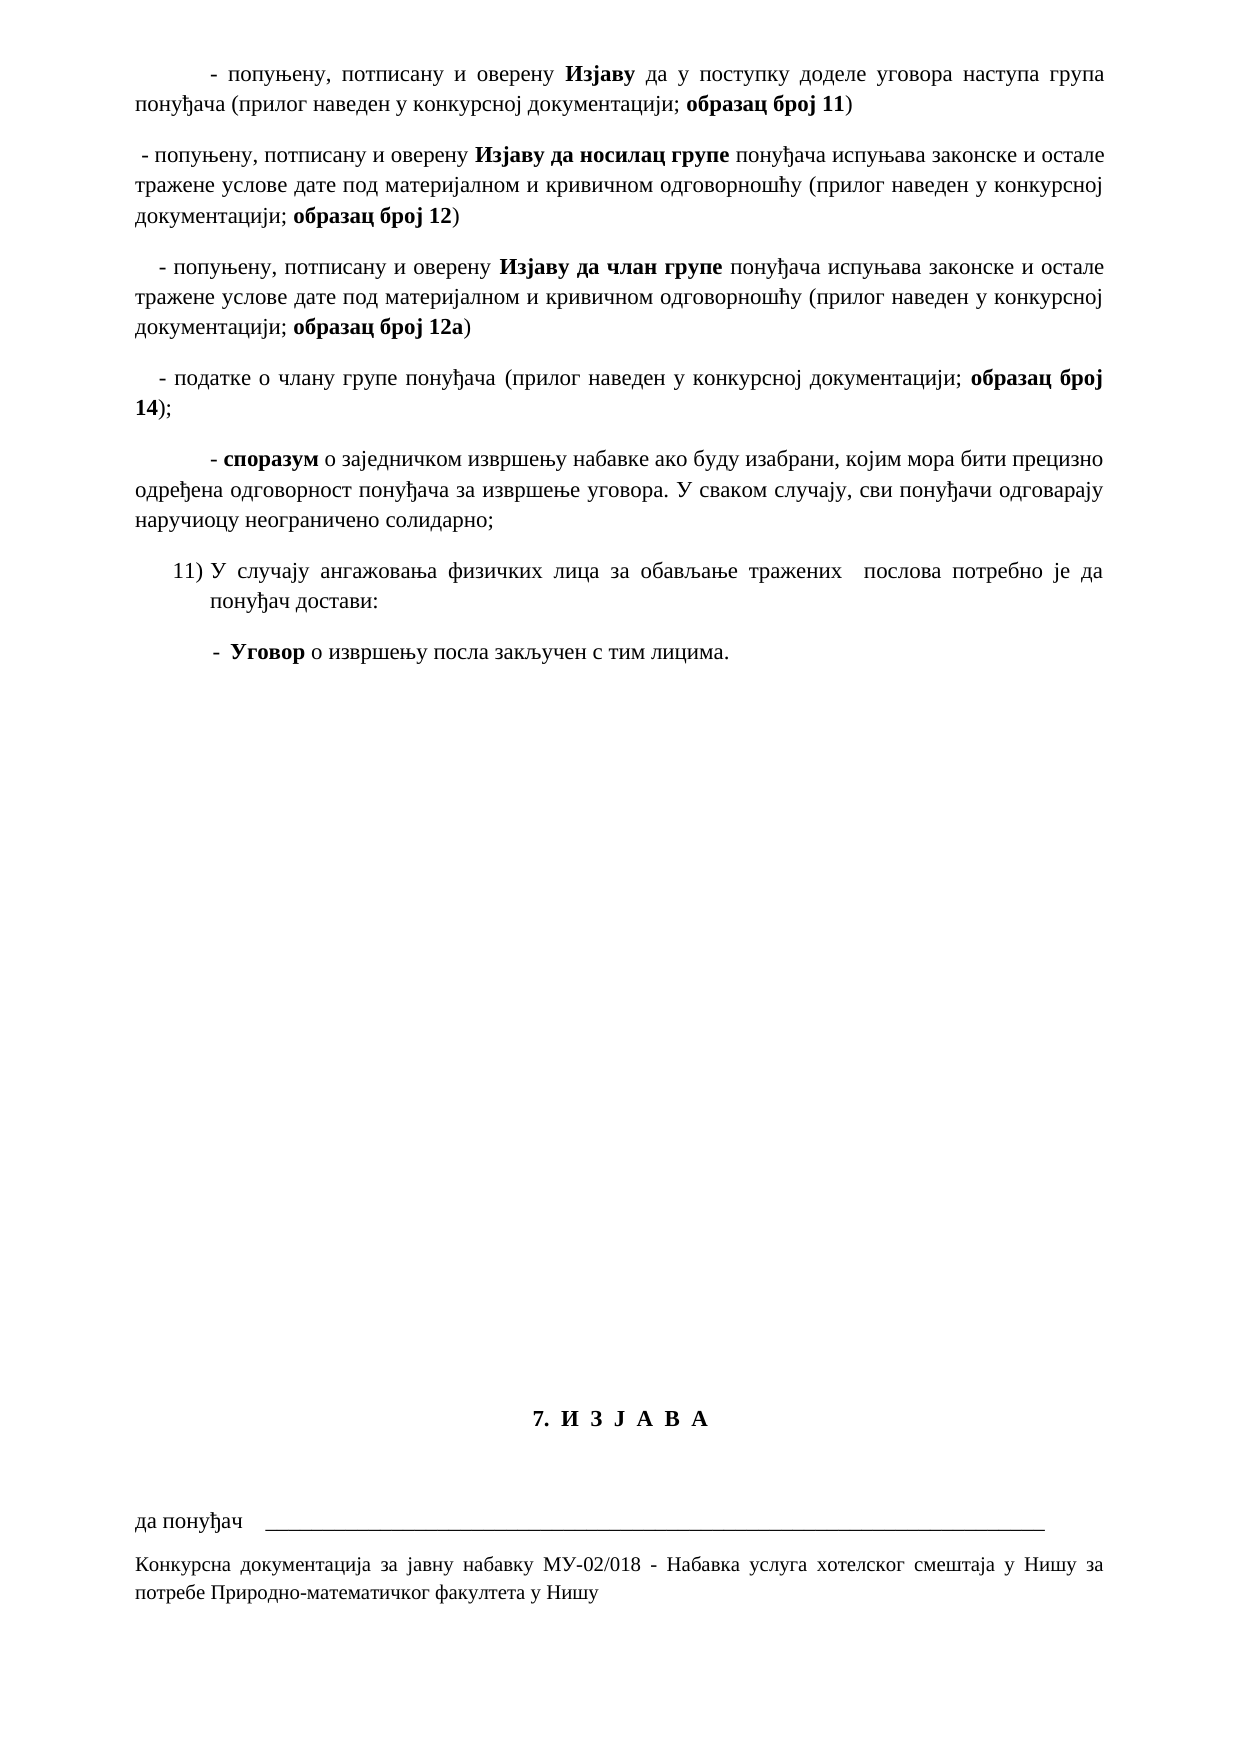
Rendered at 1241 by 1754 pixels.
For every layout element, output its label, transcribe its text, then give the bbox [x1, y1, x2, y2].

text 7. И З Ј А В A [135, 1405, 1105, 1432]
text да понуђач ____________________________________________________________________ [135, 1507, 1105, 1534]
text - споразум о заједничком извршењу набавке ако буду изабрани, којим мора бити прецизно одређена одговорност понуђача за извршење уговора. У сваком случају, сви понуђачи одговарају наручиоцу неограничено солидарно; [135, 445, 1105, 532]
text - попуњену, потписану и оверену Изјаву да носилац групе понуђача испуњава законске и остале тражене услове дате под материјалном и кривичном одговорношћу (прилог наведен у конкурсној документацији; образац број 12) [135, 141, 1105, 228]
list У случају ангажовања физичких лица за обављање тражених послова потребно је да понуђач достави: [172, 557, 1105, 613]
text - податке о члану групе понуђача (прилог наведен у конкурсној документацији; образац број 14); [135, 364, 1103, 421]
text - Уговор о извршењу посла закључен с тим лицима. [206, 638, 1105, 664]
text - попуњену, потписану и оверену Изјаву да у поступку доделе уговора наступа група понуђача (прилог наведен у конкурсној документацији; образац број 11) [135, 60, 1105, 117]
text - попуњену, потписану и оверену Изјаву да члан групе понуђача испуњава законске и остале тражене услове дате под материјалном и кривичном одговорношћу (прилог наведен у конкурсној документацији; образац број 12а) [135, 253, 1105, 339]
